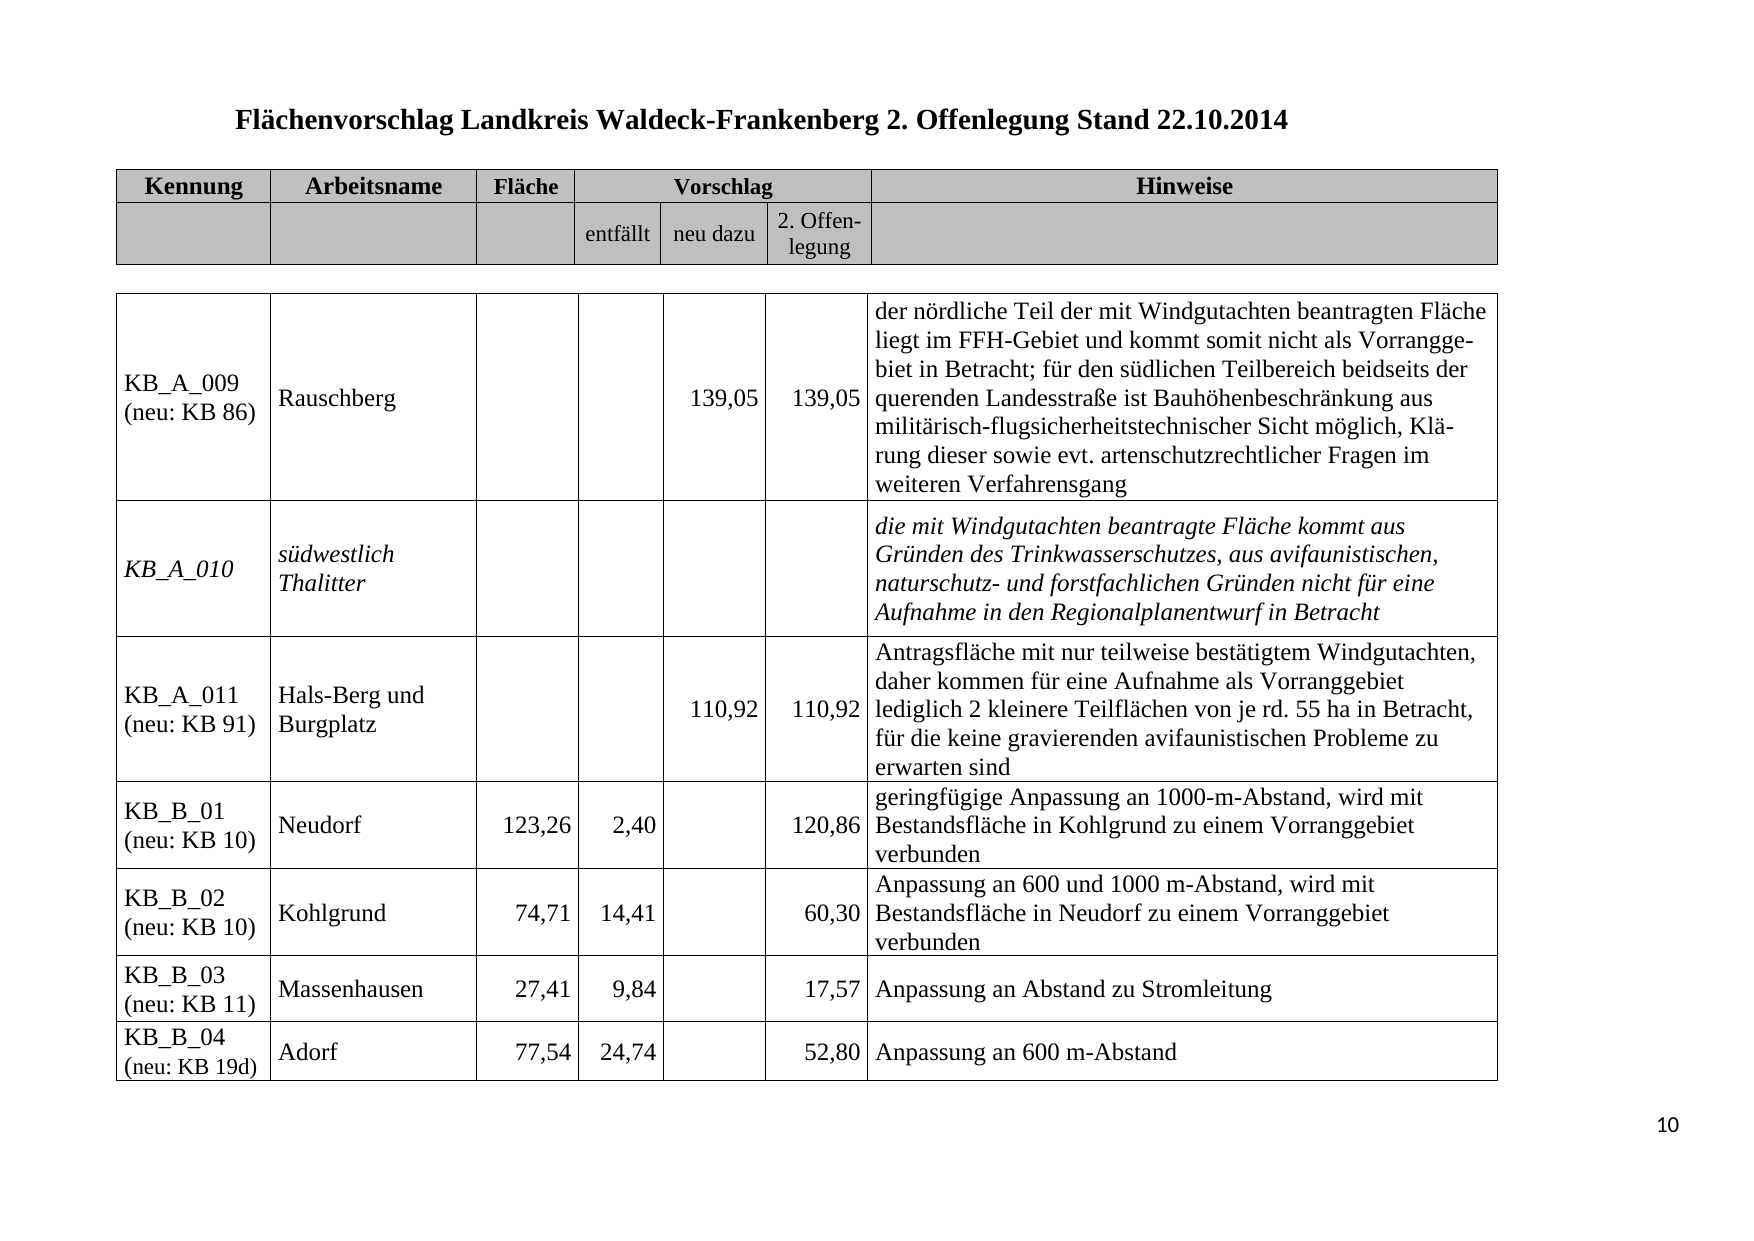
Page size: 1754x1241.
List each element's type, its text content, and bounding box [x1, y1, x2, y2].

table_cell [579, 501, 663, 636]
table_cell 110,92 [664, 637, 765, 781]
table_cell Anpassung an 600 und 1000 m-Abstand, wird mit Bestandsfläche in Neudorf zu einem Vorranggebiet verbunden [868, 869, 1497, 955]
table_cell [664, 956, 765, 1021]
table_cell [664, 501, 765, 636]
table_cell KB_B_01 (neu: KB 10) [117, 782, 270, 868]
table_cell Anpassung an 600 m-Abstand [868, 1022, 1497, 1080]
table_cell Neudorf [271, 782, 476, 868]
table_cell 77,54 [477, 1022, 578, 1080]
table_cell KB_A_010 [117, 501, 270, 636]
table_cell 123,26 [477, 782, 578, 868]
table_cell der nördliche Teil der mit Windgutachten beantragten Fläche liegt im FFH-Gebiet und kommt somit nicht als Vorranggebiet in Betracht; für den südlichen Teilbereich beidseits der querenden Landesstraße ist Bauhöhenbeschränkung aus militärisch-flugsicherheitstechnischer Sicht möglich, Klärung dieser sowie evt. artenschutzrechtlicher Fragen im weiteren Verfahrensgang [868, 294, 1497, 499]
table_cell südwestlich Thalitter [271, 501, 476, 636]
table_cell 120,86 [766, 782, 867, 868]
table_cell 2,40 [579, 782, 663, 868]
table_cell [664, 1022, 765, 1080]
table_cell 110,92 [766, 637, 867, 781]
table_cell Kohlgrund [271, 869, 476, 955]
table_cell [477, 501, 578, 636]
table_cell KB_B_02 (neu: KB 10) [117, 869, 270, 955]
table_cell KB_A_009 (neu: KB 86) [117, 294, 270, 499]
table_cell [579, 294, 663, 499]
table_cell KB_A_011 (neu: KB 91) [117, 637, 270, 781]
table_cell 17,57 [766, 956, 867, 1021]
table_cell [766, 501, 867, 636]
table_cell 74,71 [477, 869, 578, 955]
table_cell 27,41 [477, 956, 578, 1021]
table_cell 24,74 [579, 1022, 663, 1080]
table_cell [664, 869, 765, 955]
table_cell 14,41 [579, 869, 663, 955]
table_cell 139,05 [766, 294, 867, 499]
table_cell [664, 782, 765, 868]
table_cell 139,05 [664, 294, 765, 499]
table_cell Anpassung an Abstand zu Stromleitung [868, 956, 1497, 1021]
table_cell 52,80 [766, 1022, 867, 1080]
table_cell 9,84 [579, 956, 663, 1021]
table_cell KB_B_04 (neu: KB 19d) [117, 1022, 270, 1080]
table_cell [477, 294, 578, 499]
table_cell geringfügige Anpassung an 1000-m-Abstand, wird mit Bestandsfläche in Kohlgrund zu einem Vorranggebiet verbunden [868, 782, 1497, 868]
table_cell Hals-Berg und Burgplatz [271, 637, 476, 781]
table_cell 60,30 [766, 869, 867, 955]
table_cell Adorf [271, 1022, 476, 1080]
table_cell [477, 637, 578, 781]
table_cell [579, 637, 663, 781]
table_cell KB_B_03 (neu: KB 11) [117, 956, 270, 1021]
table_cell Massenhausen [271, 956, 476, 1021]
table_cell Antragsfläche mit nur teilweise bestätigtem Windgutachten, daher kommen für eine Aufnahme als Vorranggebiet lediglich 2 kleinere Teilflächen von je rd. 55 ha in Betracht, für die keine gravierenden avifaunistischen Probleme zu erwarten sind [868, 637, 1497, 781]
table_cell Rauschberg [271, 294, 476, 499]
table_cell die mit Windgutachten beantragte Fläche kommt aus Gründen des Trinkwasserschutzes, aus avifaunistischen, naturschutz- und forstfachlichen Gründen nicht für eine Aufnahme in den Regionalplanentwurf in Betracht [868, 501, 1497, 636]
